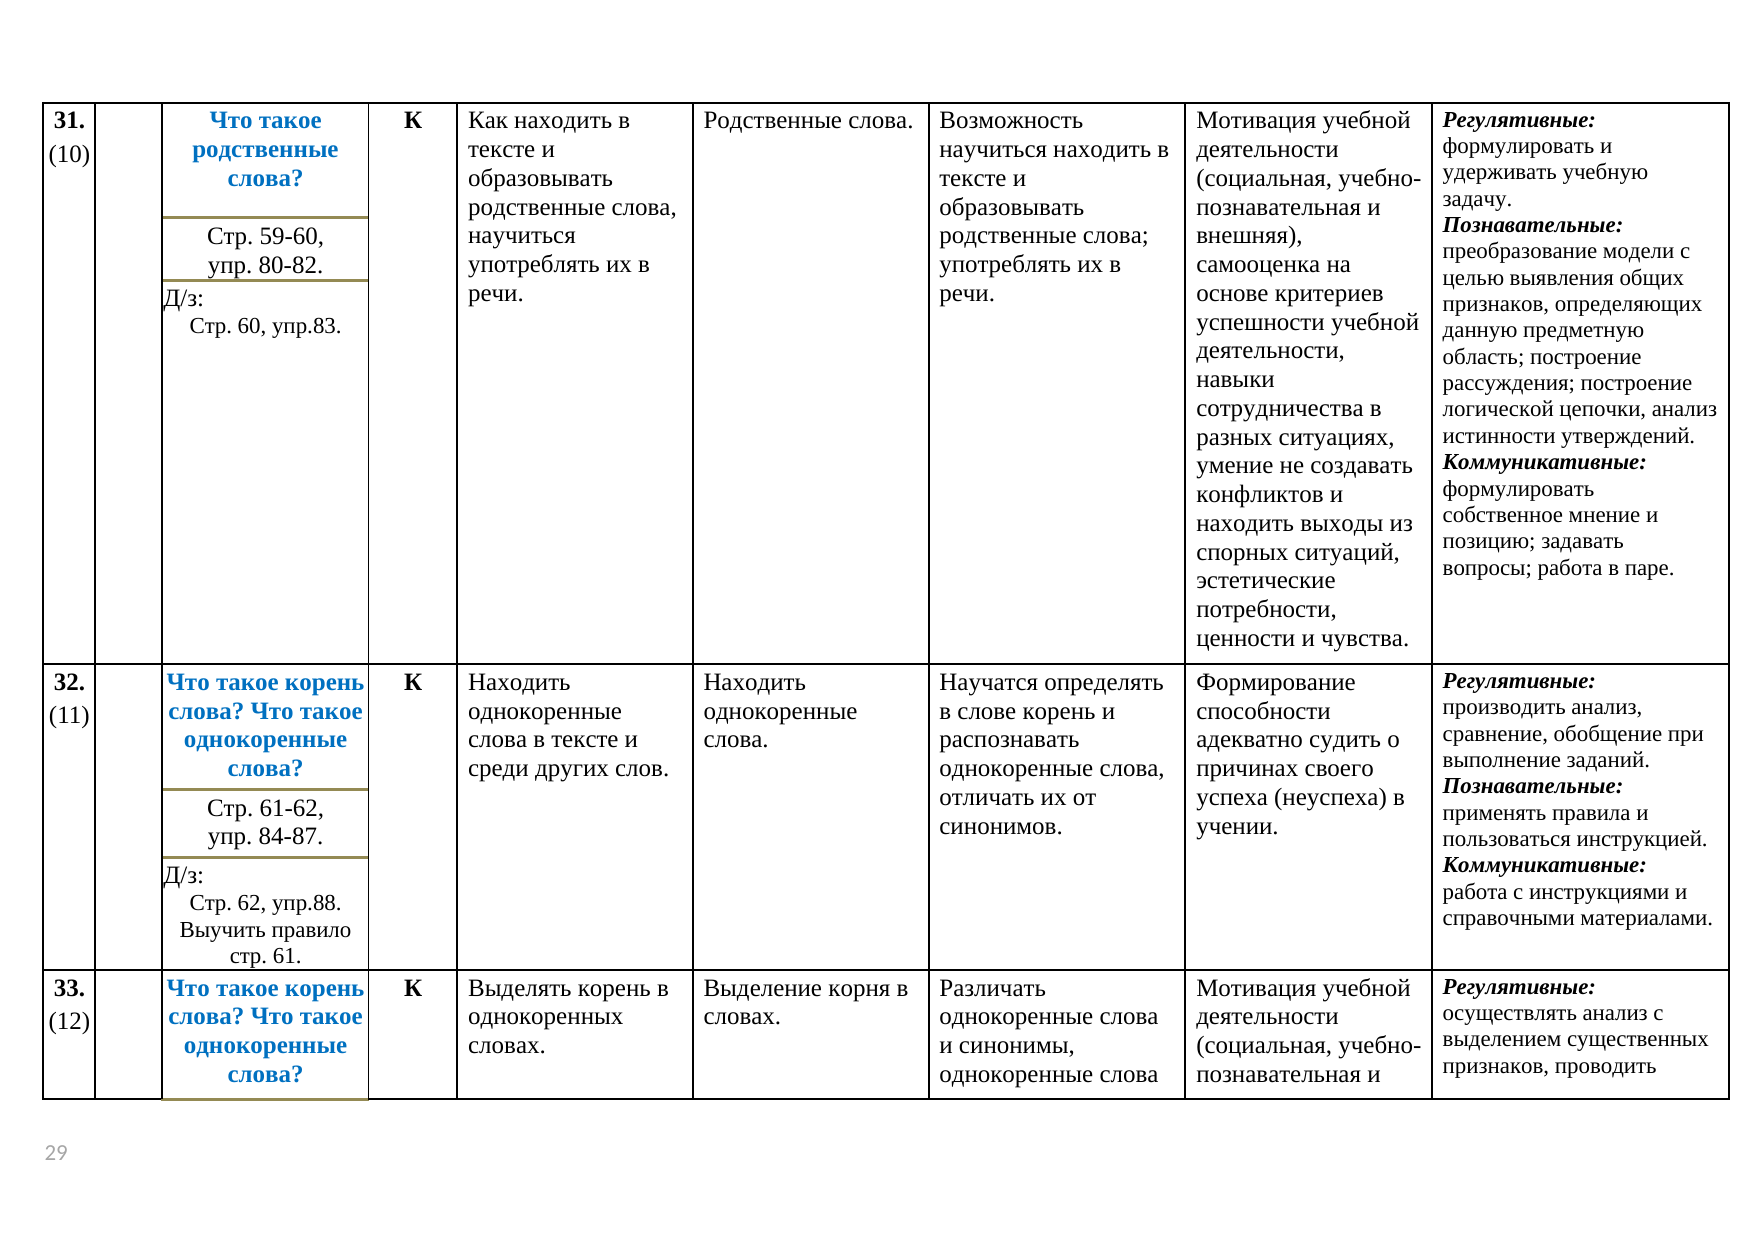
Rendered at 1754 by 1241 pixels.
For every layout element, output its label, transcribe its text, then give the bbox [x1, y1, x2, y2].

table_cell Стр. 61-62, упр. 84-87. [163, 791, 368, 856]
table_cell [96, 665, 161, 969]
table_cell Возможность научиться находить в тексте и образовывать родственные слова; употреблять их в речи. [930, 104, 1184, 663]
table_cell К [369, 971, 456, 1098]
table_cell [96, 971, 161, 1098]
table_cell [930, 971, 1184, 1098]
table_cell Формирование способности адекватно судить о причинах своего успеха (неуспеха) в учении. [1186, 665, 1431, 969]
table_cell Находить однокоренные слова. [694, 665, 928, 969]
table_cell 31. (10) [44, 104, 94, 663]
table_cell Научатся определять в слове корень и распознавать однокоренные слова, отличать их от синонимов. [930, 665, 1184, 969]
table_cell 33. (12) [44, 971, 94, 1098]
table_cell Находить однокоренные слова в тексте и среди других слов. [458, 665, 692, 969]
table_cell К [369, 665, 456, 969]
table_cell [458, 971, 692, 1098]
table_cell Регулятивные: производить анализ, сравнение, обобщение при выполнение заданий. Познавательные: применять правила и пользоваться инструкцией. Коммуникативные: работа с инструкциями и справочными материалами. [1433, 665, 1728, 969]
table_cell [1186, 971, 1431, 1098]
table_cell К [369, 104, 456, 663]
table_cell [1433, 971, 1728, 1098]
table_cell [96, 104, 161, 663]
table_cell Что такое корень слова? Что такое однокоренные слова? [163, 971, 368, 1098]
table_cell Д/з: Стр. 60, упр.83. [163, 282, 368, 663]
table_cell Что такое корень слова? Что такое однокоренные слова? [163, 665, 368, 788]
table_cell Что такое родственные слова? [163, 104, 368, 216]
table_cell Как находить в тексте и образовывать родственные слова, научиться употреблять их в речи. [458, 104, 692, 663]
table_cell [694, 971, 928, 1098]
table_cell Родственные слова. [694, 104, 928, 663]
table_cell Стр. 59-60, упр. 80-82. [163, 219, 368, 278]
table_cell Д/з: Стр. 62, упр.88. Выучить правило стр. 61. [163, 859, 368, 969]
table_cell Регулятивные: формулировать и удерживать учебную задачу. Познавательные: преобразование модели с целью выявления общих признаков, определяющих данную предметную область; построение рассуждения; построение логической цепочки, анализ истинности утверждений. Коммуникативные: формулировать собственное мнение и позицию; задавать вопросы; работа в паре. [1433, 104, 1728, 663]
table_cell 32. (11) [44, 665, 94, 969]
